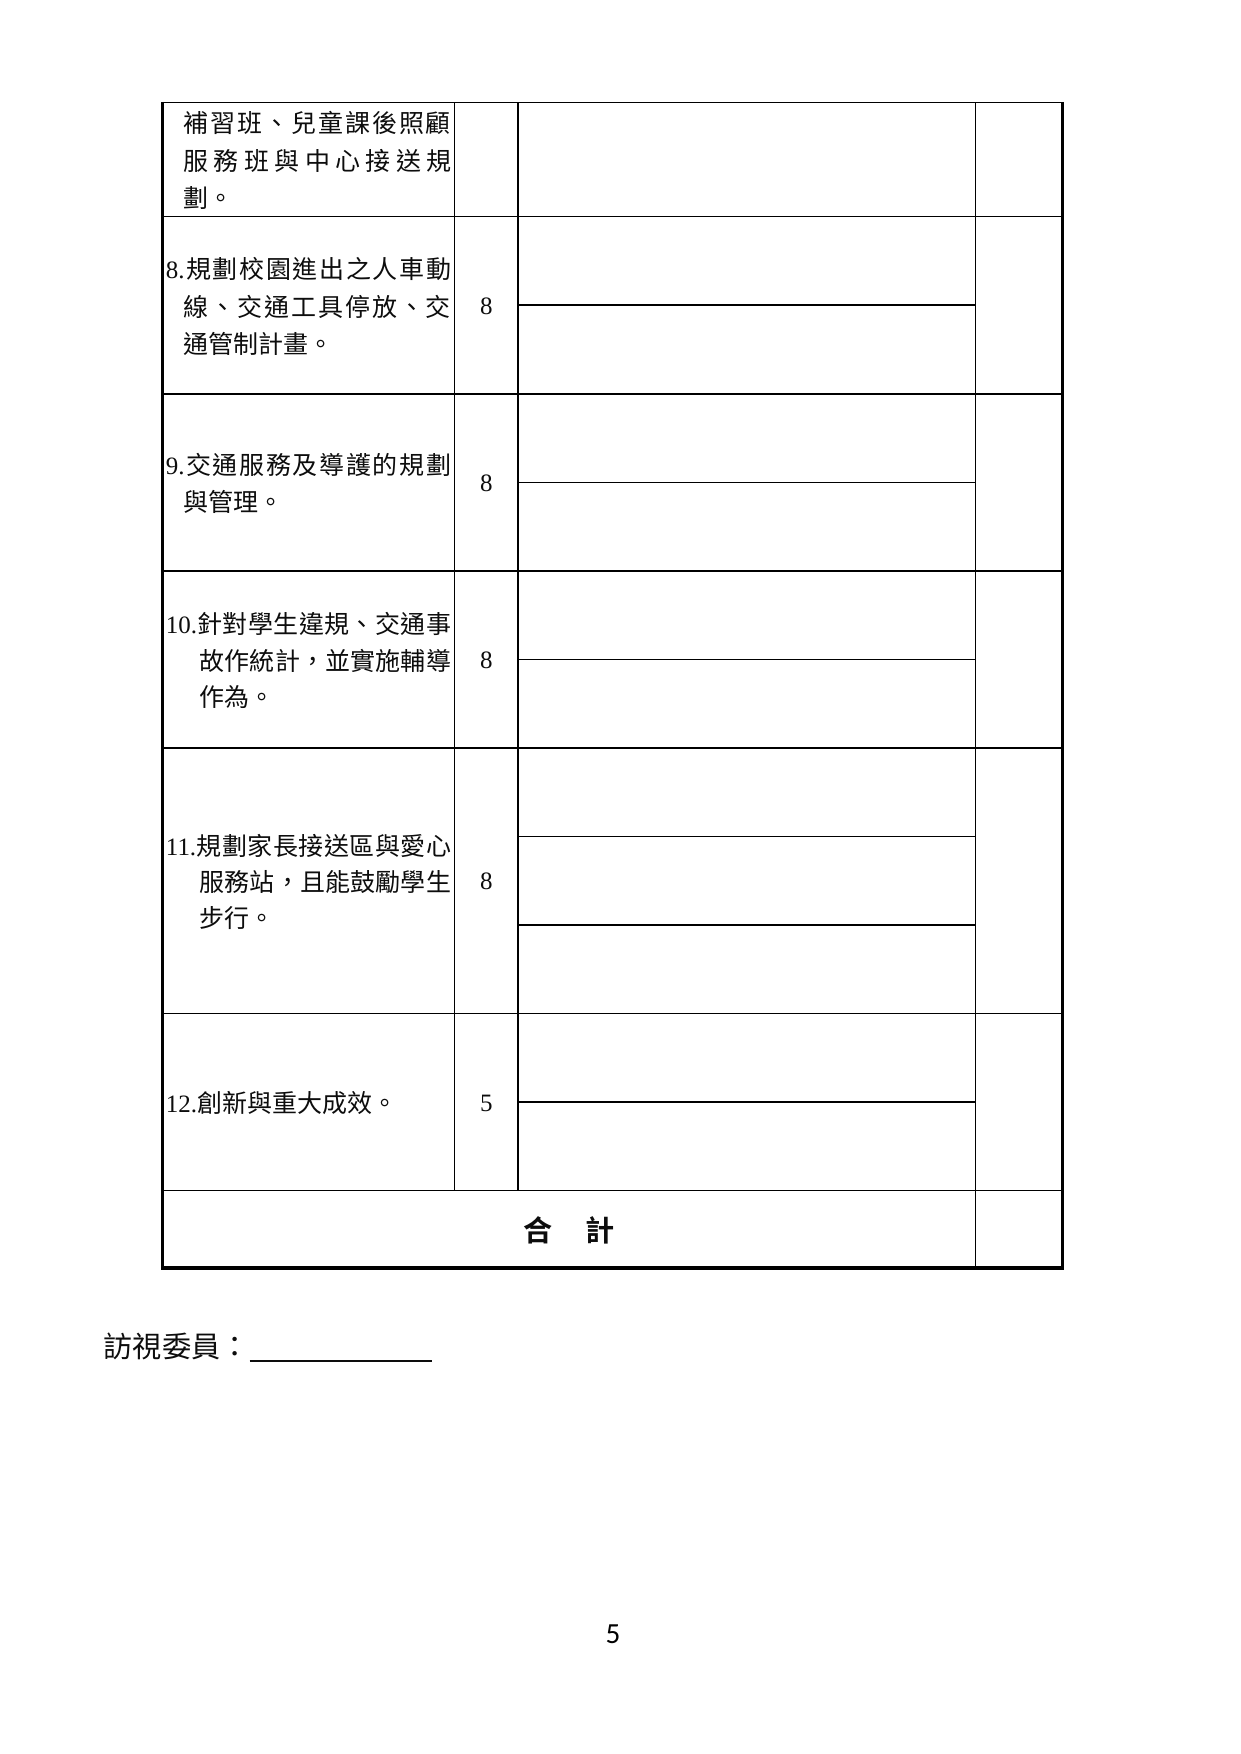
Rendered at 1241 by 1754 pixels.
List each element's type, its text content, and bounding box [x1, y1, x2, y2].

table_cell [976, 749, 1061, 1013]
table_cell 11.規劃家長接送區與愛心服務站，且能鼓勵學生步行。 [164, 749, 454, 1013]
table_cell [519, 926, 975, 1013]
table_cell 8.規劃校園進出之人車動線、交通工具停放、交通管制計畫。 [164, 217, 454, 393]
table_cell 5 [455, 1014, 517, 1190]
table_cell [976, 1014, 1061, 1190]
table_cell [976, 395, 1061, 570]
table_cell [519, 217, 975, 304]
table_cell 8 [455, 395, 517, 570]
table_cell 8 [455, 749, 517, 1013]
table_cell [164, 103, 454, 216]
table_cell [519, 306, 975, 393]
table_cell 10.針對學生違規、交通事故作統計，並實施輔導作為。 [164, 572, 454, 747]
table_cell [976, 103, 1061, 216]
table_cell [976, 572, 1061, 747]
table_cell [519, 483, 975, 570]
table_cell [976, 217, 1061, 393]
table_cell 8 [455, 572, 517, 747]
table_cell [519, 749, 975, 836]
table_cell 8 [455, 103, 517, 216]
table_cell [519, 1103, 975, 1190]
table_cell [519, 660, 975, 747]
table_cell 9.交通服務及導護的規劃與管理。 [164, 395, 454, 570]
table_cell [519, 103, 975, 216]
table_cell [519, 837, 975, 924]
table_cell [519, 572, 975, 658]
table_cell 12.創新與重大成效。 [164, 1014, 454, 1190]
table_cell 合 計 [164, 1191, 975, 1266]
table_cell [976, 1191, 1061, 1266]
table_cell 8 [455, 217, 517, 393]
text 訪視委員： [103, 1307, 1122, 1382]
table_cell [519, 1014, 975, 1101]
table_cell [519, 395, 975, 481]
